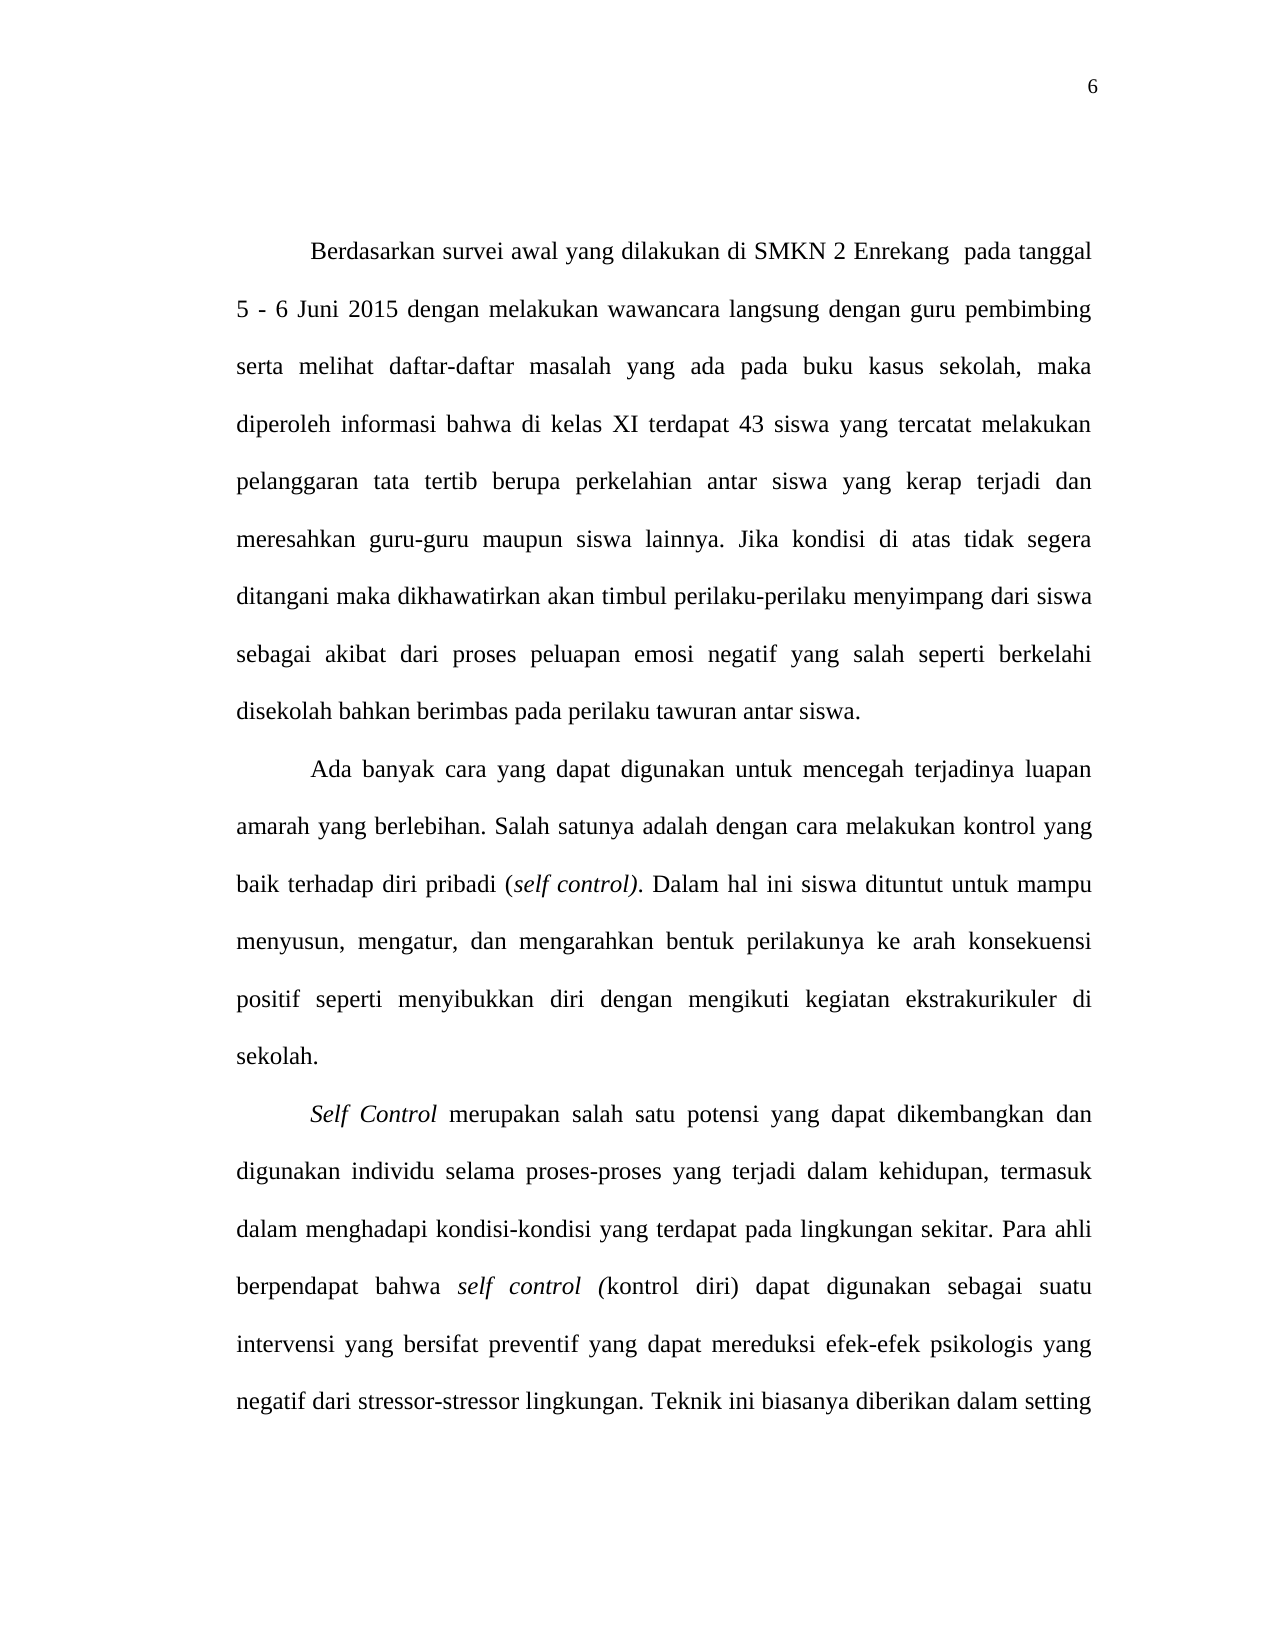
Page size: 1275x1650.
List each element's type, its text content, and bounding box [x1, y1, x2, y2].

text Berdasarkan survei awal yang dilakukan di SMKN 2 Enrekang pada tanggal 5 - 6 Juni 2015 dengan melakukan wawancara langsung dengan guru pembimbing serta melihat daftar-daftar masalah yang ada pada buku kasus sekolah, maka diperoleh informasi bahwa di kelas XI terdapat 43 siswa yang tercatat melakukan pelanggaran tata tertib berupa perkelahian antar siswa yang kerap terjadi dan meresahkan guru-guru maupun siswa lainnya. Jika kondisi di atas tidak segera ditangani maka dikhawatirkan akan timbul perilaku-perilaku menyimpang dari siswa sebagai akibat dari proses peluapan emosi negatif yang salah seperti berkelahi disekolah bahkan berimbas pada perilaku tawuran antar siswa. [236, 236, 1093, 725]
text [236, 1099, 1093, 1415]
text Ada banyak cara yang dapat digunakan untuk mencegah terjadinya luapan amarah yang berlebihan. Salah satunya adalah dengan cara melakukan kontrol yang baik terhadap diri pribadi (self control). Dalam hal ini siswa dituntut untuk mampu menyusun, mengatur, dan mengarahkan bentuk perilakunya ke arah konsekuensi positif seperti menyibukkan diri dengan mengikuti kegiatan ekstrakurikuler di sekolah. [236, 754, 1093, 1070]
